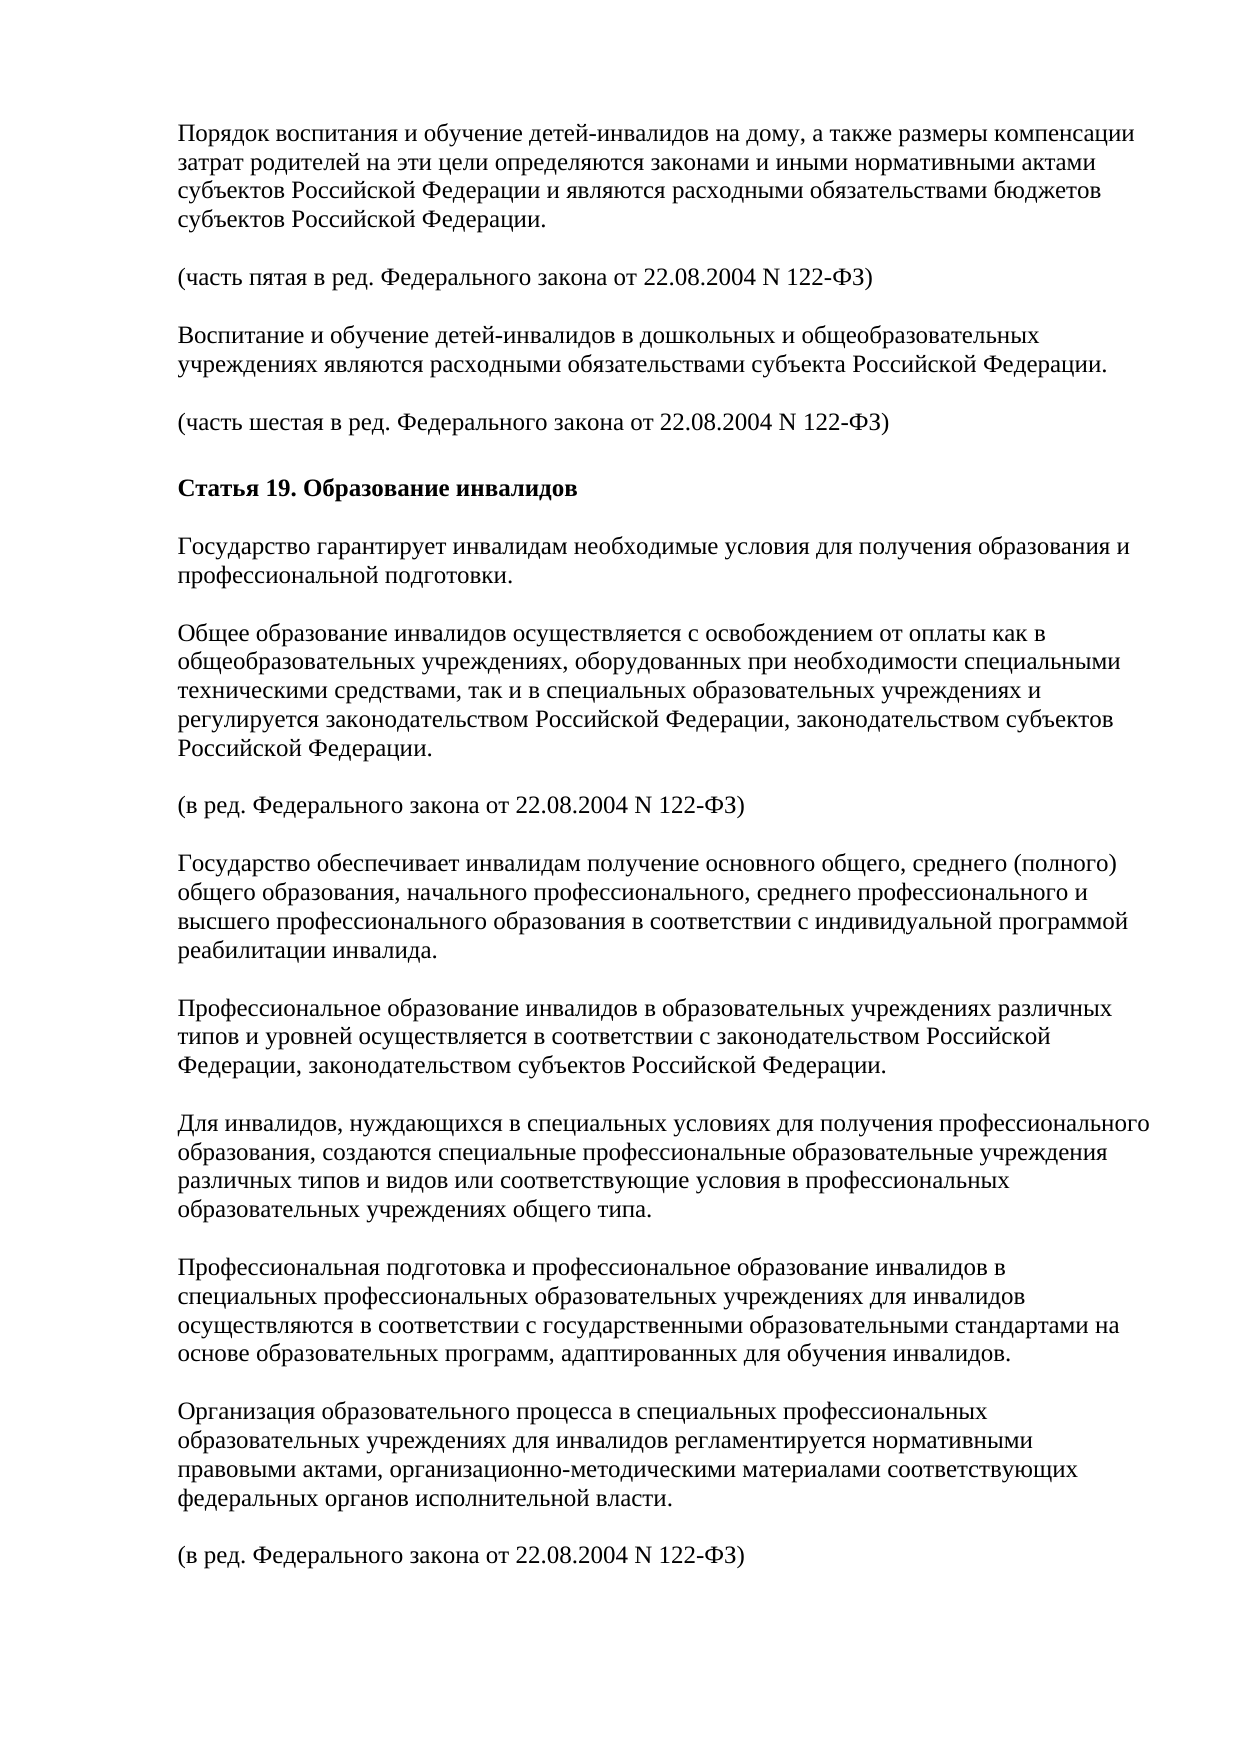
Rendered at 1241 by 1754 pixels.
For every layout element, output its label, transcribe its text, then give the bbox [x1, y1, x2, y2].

text Порядок воспитания и обучение детей-инвалидов на дому, а также размеры компенсации затрат родителей на эти цели определяются законами и иными нормативными актами субъектов Российской Федерации и являются расходными обязательствами бюджетов субъектов Российской Федерации. [177, 118, 1152, 233]
text Государство гарантирует инвалидам необходимые условия для получения образования и профессиональной подготовки. [177, 531, 1152, 588]
subtitle Статья 19. Образование инвалидов [177, 473, 1152, 502]
text (часть пятая в ред. Федерального закона от 22.08.2004 N 122-ФЗ) [177, 262, 1152, 291]
text (часть шестая в ред. Федерального закона от 22.08.2004 N 122-ФЗ) [177, 407, 1152, 436]
text Общее образование инвалидов осуществляется с освобождением от оплаты как в общеобразовательных учреждениях, оборудованных при необходимости специальными техническими средствами, так и в специальных образовательных учреждениях и регулируется законодательством Российской Федерации, законодательством субъектов Российской Федерации. [177, 618, 1152, 761]
text Профессиональная подготовка и профессиональное образование инвалидов в специальных профессиональных образовательных учреждениях для инвалидов осуществляются в соответствии с государственными образовательными стандартами на основе образовательных программ, адаптированных для обучения инвалидов. [177, 1252, 1152, 1367]
text Государство обеспечивает инвалидам получение основного общего, среднего (полного) общего образования, начального профессионального, среднего профессионального и высшего профессионального образования в соответствии с индивидуальной программой реабилитации инвалида. [177, 848, 1152, 963]
text (в ред. Федерального закона от 22.08.2004 N 122-ФЗ) [177, 791, 1152, 819]
text Для инвалидов, нуждающихся в специальных условиях для получения профессионального образования, создаются специальные профессиональные образовательные учреждения различных типов и видов или соответствующие условия в профессиональных образовательных учреждениях общего типа. [177, 1108, 1152, 1223]
text Воспитание и обучение детей-инвалидов в дошкольных и общеобразовательных учреждениях являются расходными обязательствами субъекта Российской Федерации. [177, 320, 1152, 378]
text Профессиональное образование инвалидов в образовательных учреждениях различных типов и уровней осуществляется в соответствии с законодательством Российской Федерации, законодательством субъектов Российской Федерации. [177, 993, 1152, 1079]
text (в ред. Федерального закона от 22.08.2004 N 122-ФЗ) [177, 1541, 1152, 1569]
text Организация образовательного процесса в специальных профессиональных образовательных учреждениях для инвалидов регламентируется нормативными правовыми актами, организационно-методическими материалами соответствующих федеральных органов исполнительной власти. [177, 1396, 1152, 1511]
